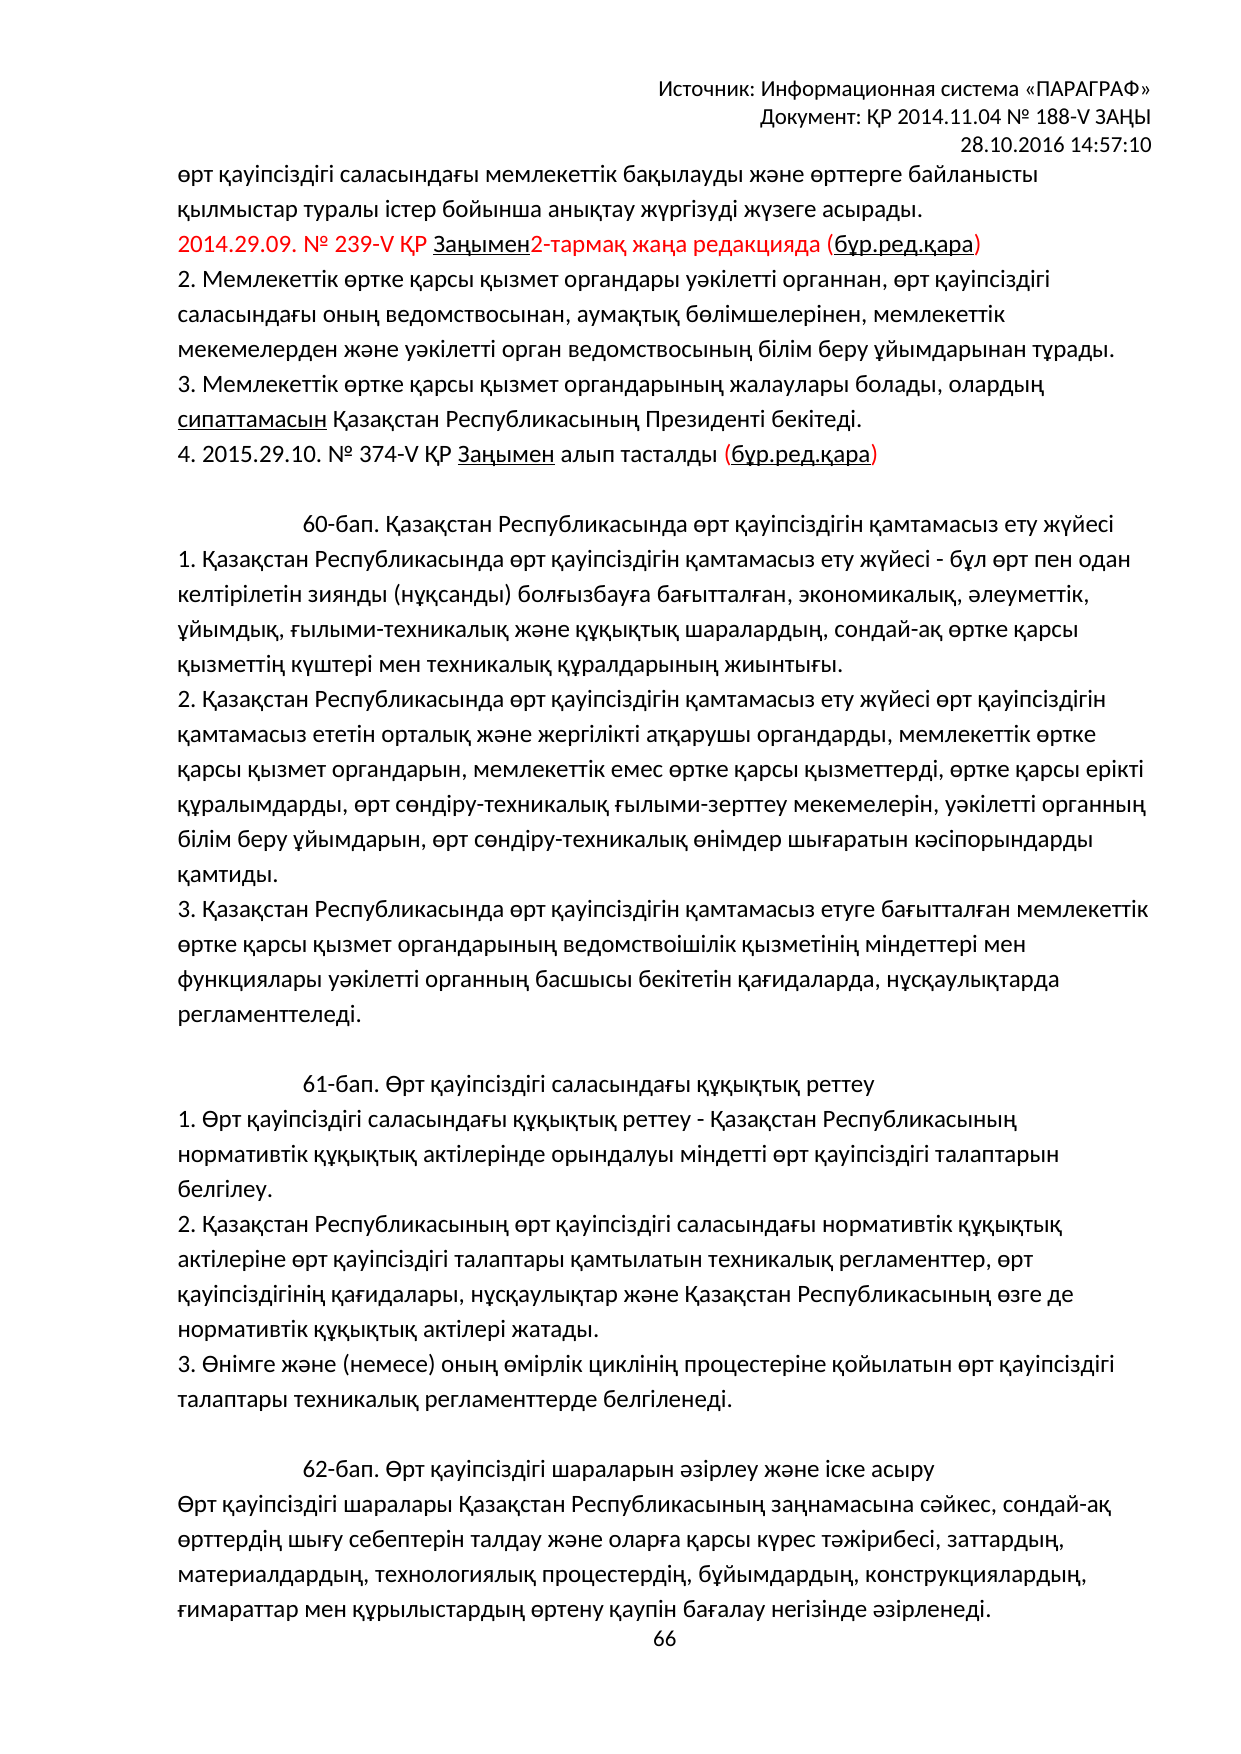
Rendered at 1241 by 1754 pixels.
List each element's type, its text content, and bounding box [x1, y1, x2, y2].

text 3. Мемлекеттік өртке қарсы қызмет органдарының жалаулары болады, олардың сипаттамасын Қазақстан Республикасының Президенті бекiтеді. [177, 368, 1152, 433]
text 3. Өнімге және (немесе) оның өмірлік циклінің процестеріне қойылатын өрт қауіпсіздігі талаптары техникалық регламенттерде белгіленеді. [177, 1348, 1152, 1413]
text 61-бап. Өрт қауiпсiздiгi саласындағы құқықтық реттеу [302, 1068, 1152, 1098]
text 2. Мемлекеттік өртке қарсы қызмет органдары уәкілетті органнан, өрт қауіпсіздігі саласындағы оның ведомствосынан, аумақтық бөлімшелерінен, мемлекеттік мекемелерден және уәкілетті орган ведомствосының білім беру ұйымдарынан тұрады. [177, 263, 1152, 363]
text 3. Қазақстан Республикасында өрт қауіпсіздігін қамтамасыз етуге бағытталған мемлекеттік өртке қарсы қызмет органдарының ведомствоішілік қызметінің міндеттері мен функциялары уәкілетті органның басшысы бекітетін қағидаларда, нұсқаулықтарда регламенттеледі. [177, 893, 1152, 1028]
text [177, 158, 1152, 223]
text 60-бап. Қазақстан Республикасында өрт қауіпсіздігін қамтамасыз ету жүйесі [302, 508, 1152, 538]
text 2. Қазақстан Республикасының өрт қауiпсiздiгi саласындағы нормативтік құқықтық актілеріне өрт қауiпсiздiгi талаптары қамтылатын техникалық регламенттер, өрт қауiпсiздiгiнің қағидалары, нұсқаулықтар және Қазақстан Республикасының өзге де нормативтiк құқықтық актiлері жатады. [177, 1208, 1152, 1343]
text 2. Қазақстан Республикасында өрт қауiпсiздiгiн қамтамасыз ету жүйесi өрт қауiпсiздiгiн қамтамасыз ететiн орталық және жергiлiктi атқарушы органдарды, мемлекеттік өртке қарсы қызмет органдарын, мемлекеттік емес өртке қарсы қызметтерді, өртке қарсы ерікті құралымдарды, өрт сөндіру-техникалық ғылыми-зерттеу мекемелерiн, уәкілетті органның білім беру ұйымдарын, өрт сөндіру-техникалық өнiмдер шығаратын кәсiпорындарды қамтиды. [177, 683, 1152, 888]
text 62-бап. Өрт қауiпсiздiгi шараларын әзiрлеу және iске асыру [302, 1453, 1152, 1483]
text Өрт қауiпсiздiгi шаралары Қазақстан Республикасының заңнамасына сәйкес, сондай-ақ өрттердің шығу себептерін талдау және оларға қарсы күрес тәжiрибесi, заттардың, материалдардың, технологиялық процестердің, бұйымдардың, конструкциялардың, ғимараттар мен құрылыстардың өртену қаупін бағалау негiзiнде әзiрленедi. [177, 1488, 1152, 1623]
text 2014.29.09. № 239-V ҚР Заңымен2-тармақ жаңа редакцияда (бұр.ред.қара) [177, 228, 1152, 258]
text 1. Өрт қауiпсiздiгi саласындағы құқықтық реттеу - Қазақстан Республикасының нормативтік құқықтық актілерінде орындалуы мiндеттi өрт қауiпсiздiгi талаптарын белгiлеу. [177, 1103, 1152, 1203]
text 4. 2015.29.10. № 374-V ҚР Заңымен алып тасталды (бұр.ред.қара) [177, 438, 1152, 468]
text 1. Қазақстан Республикасында өрт қауіпсіздігін қамтамасыз ету жүйесі - бұл өрт пен одан келтірілетін зиянды (нұқсанды) болғызбауға бағытталған, экономикалық, әлеуметтiк, ұйымдық, ғылыми-техникалық және құқықтық шаралардың, сондай-ақ өртке қарсы қызметтің күштері мен техникалық құралдарының жиынтығы. [177, 543, 1152, 678]
